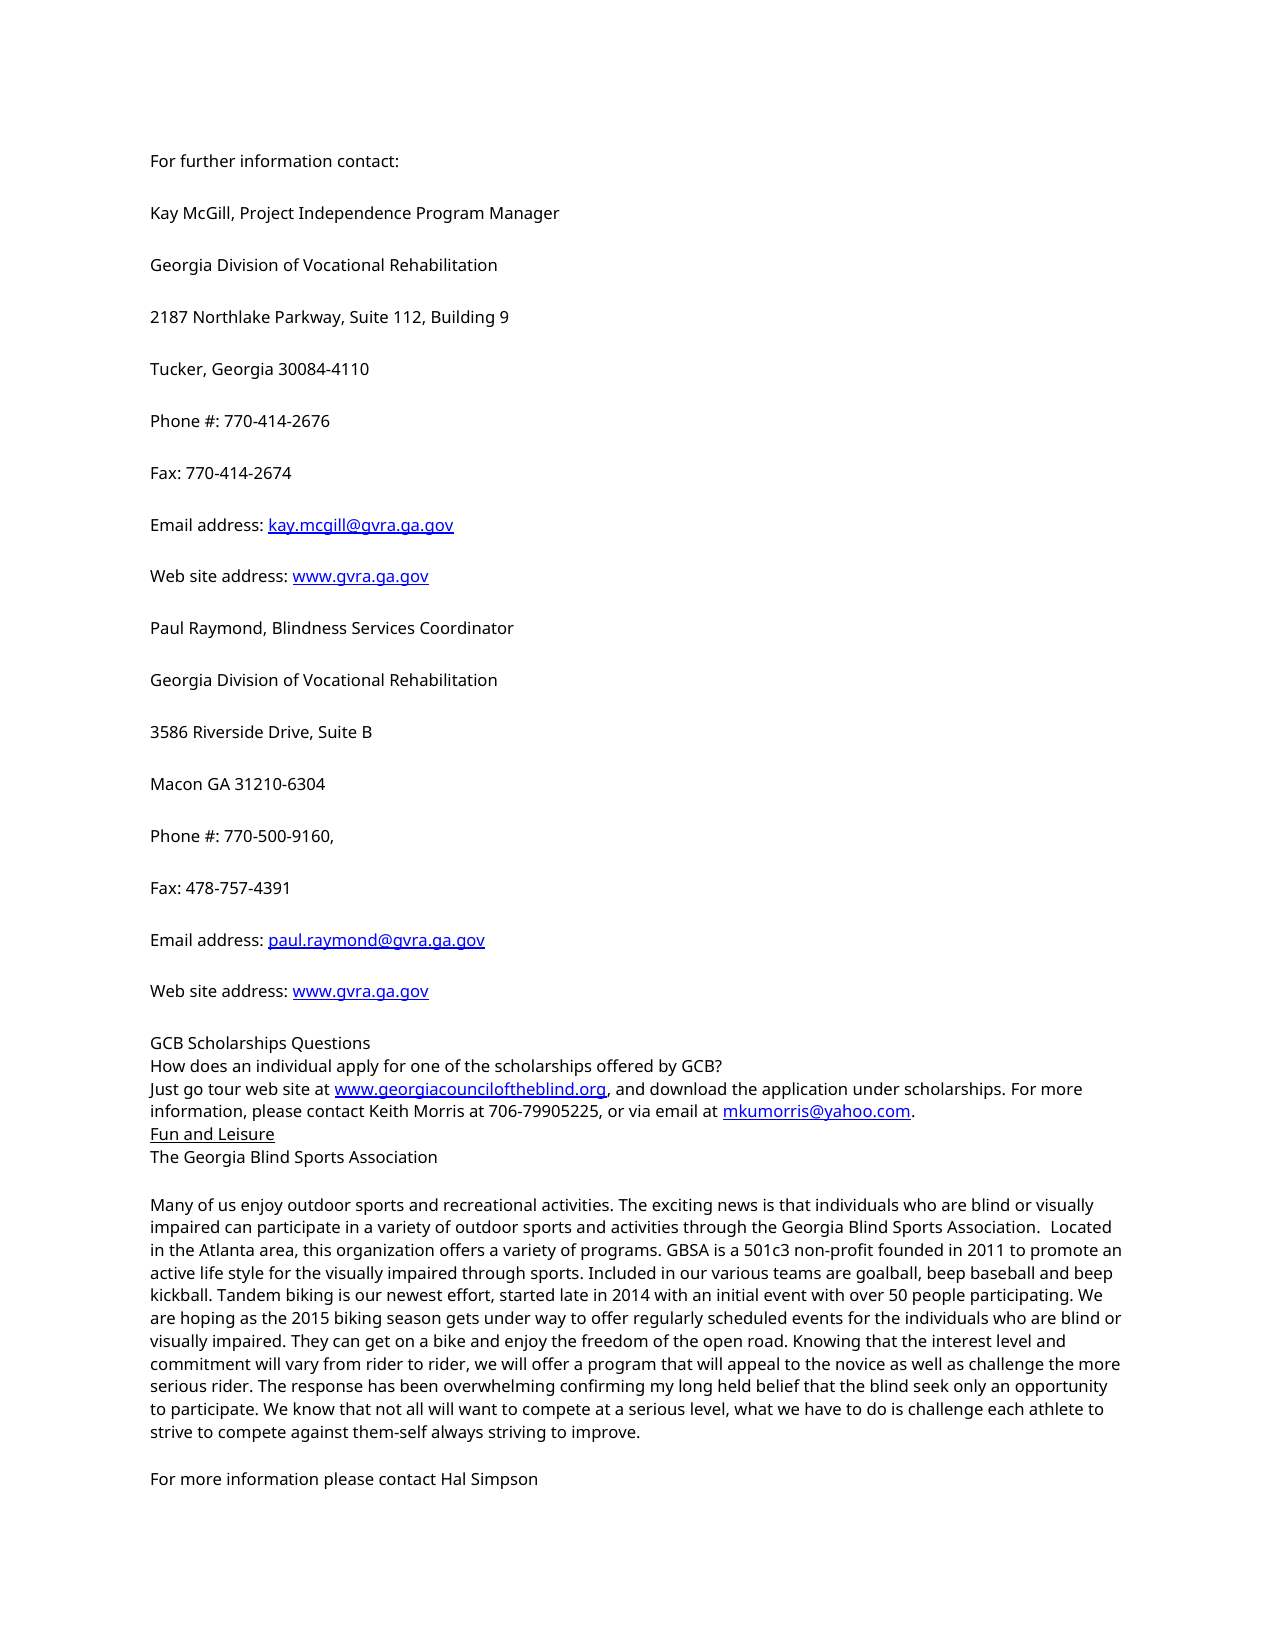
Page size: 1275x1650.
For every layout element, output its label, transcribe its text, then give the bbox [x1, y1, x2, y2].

text Web site address: www.gvra.ga.gov [150, 565, 1125, 588]
text Phone #: 770-414-2676 [150, 409, 1125, 432]
text Email address: paul.raymond@gvra.ga.gov [150, 928, 1125, 951]
text How does an individual apply for one of the scholarships offered by GCB? [150, 1054, 1125, 1077]
text Kay McGill, Project Independence Program Manager [150, 202, 1125, 224]
text Phone #: 770-500-9160, [150, 824, 1125, 847]
text Fax: 770-414-2674 [150, 461, 1125, 484]
text Just go tour web site at www.georgiacounciloftheblind.org, and download the application under scholarships. For more information, please contact Keith Morris at 706-79905225, or via email at mkumorris@yahoo.com. [150, 1077, 1125, 1123]
text Email address: kay.mcgill@gvra.ga.gov [150, 513, 1125, 536]
text The Georgia Blind Sports Association [150, 1145, 1125, 1168]
text Fax: 478-757-4391 [150, 876, 1125, 899]
text 2187 Northlake Parkway, Suite 112, Building 9 [150, 306, 1125, 328]
text Macon GA 31210-6304 [150, 772, 1125, 795]
text GCB Scholarships Questions [150, 1032, 1125, 1054]
text Tucker, Georgia 30084-4110 [150, 357, 1125, 380]
text Web site address: www.gvra.ga.gov [150, 980, 1125, 1003]
text Many of us enjoy outdoor sports and recreational activities. The exciting news is that individuals who are blind or visually impaired can participate in a variety of outdoor sports and activities through the Georgia Blind Sports Association. Located in the Atlanta area, this organization offers a variety of programs. GBSA is a 501c3 non-profit founded in 2011 to promote an active life style for the visually impaired through sports. Included in our various teams are goalball, beep baseball and beep kickball. Tandem biking is our newest effort, started late in 2014 with an initial event with over 50 people participating. We are hoping as the 2015 biking season gets under way to offer regularly scheduled events for the individuals who are blind or visually impaired. They can get on a bike and enjoy the freedom of the open road. Knowing that the interest level and commitment will vary from rider to rider, we will offer a program that will appeal to the novice as well as challenge the more serious rider. The response has been overwhelming confirming my long held belief that the blind seek only an opportunity to participate. We know that not all will want to compete at a serious level, what we have to do is challenge each athlete to strive to compete against them-self always striving to improve. [150, 1193, 1125, 1443]
text Fun and Leisure [150, 1123, 1125, 1145]
text 3586 Riverside Drive, Suite B [150, 721, 1125, 743]
text Paul Raymond, Blindness Services Coordinator [150, 617, 1125, 639]
text Georgia Division of Vocational Rehabilitation [150, 254, 1125, 276]
text Georgia Division of Vocational Rehabilitation [150, 669, 1125, 691]
text For more information please contact Hal Simpson [150, 1468, 1125, 1491]
text For further information contact: [150, 150, 1125, 173]
